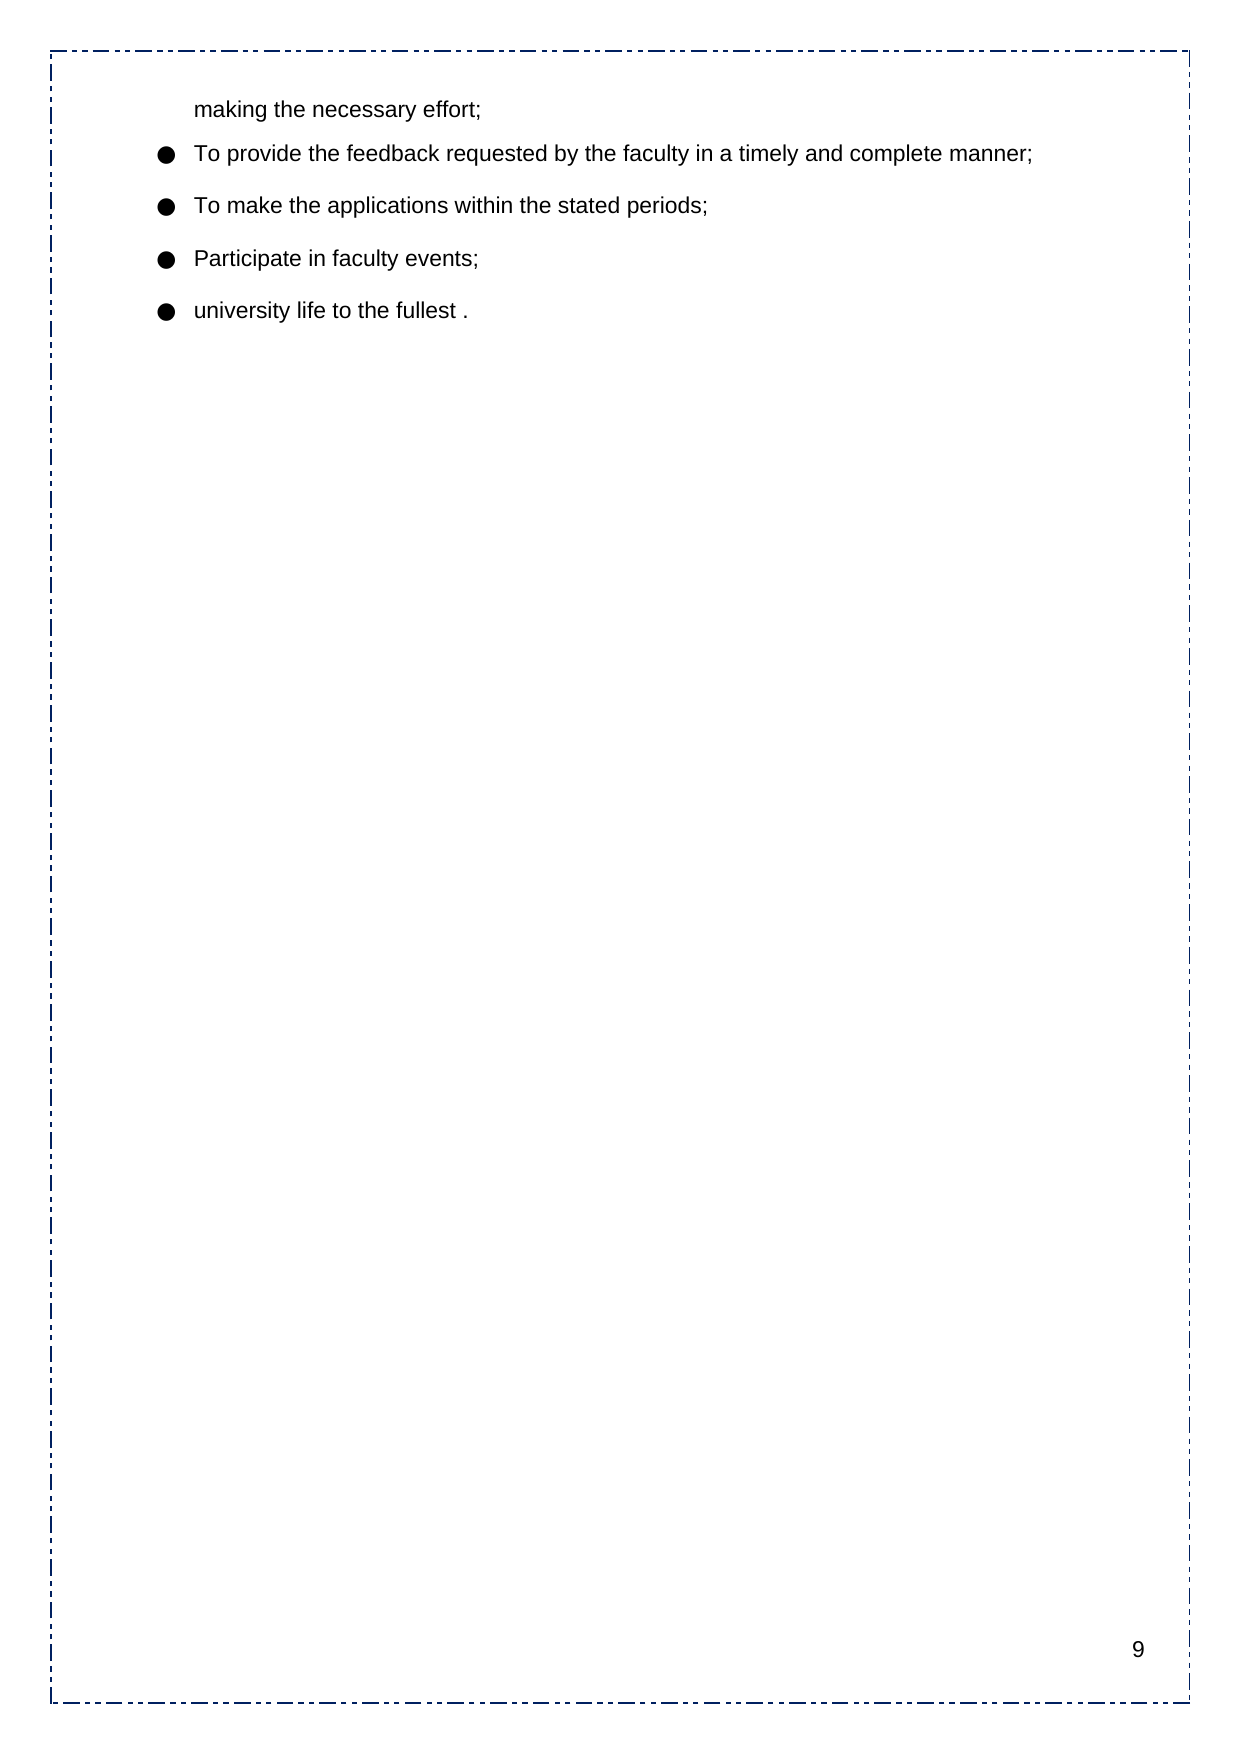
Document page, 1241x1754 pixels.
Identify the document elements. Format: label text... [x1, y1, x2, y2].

list To provide the feedback requested by the faculty in a timely and complete manner; [156, 128, 1144, 175]
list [156, 96, 1122, 122]
list Participate in faculty events; [156, 232, 1144, 279]
list To make the applications within the stated periods; [156, 180, 1144, 227]
list university life to the fullest . [156, 285, 1144, 332]
